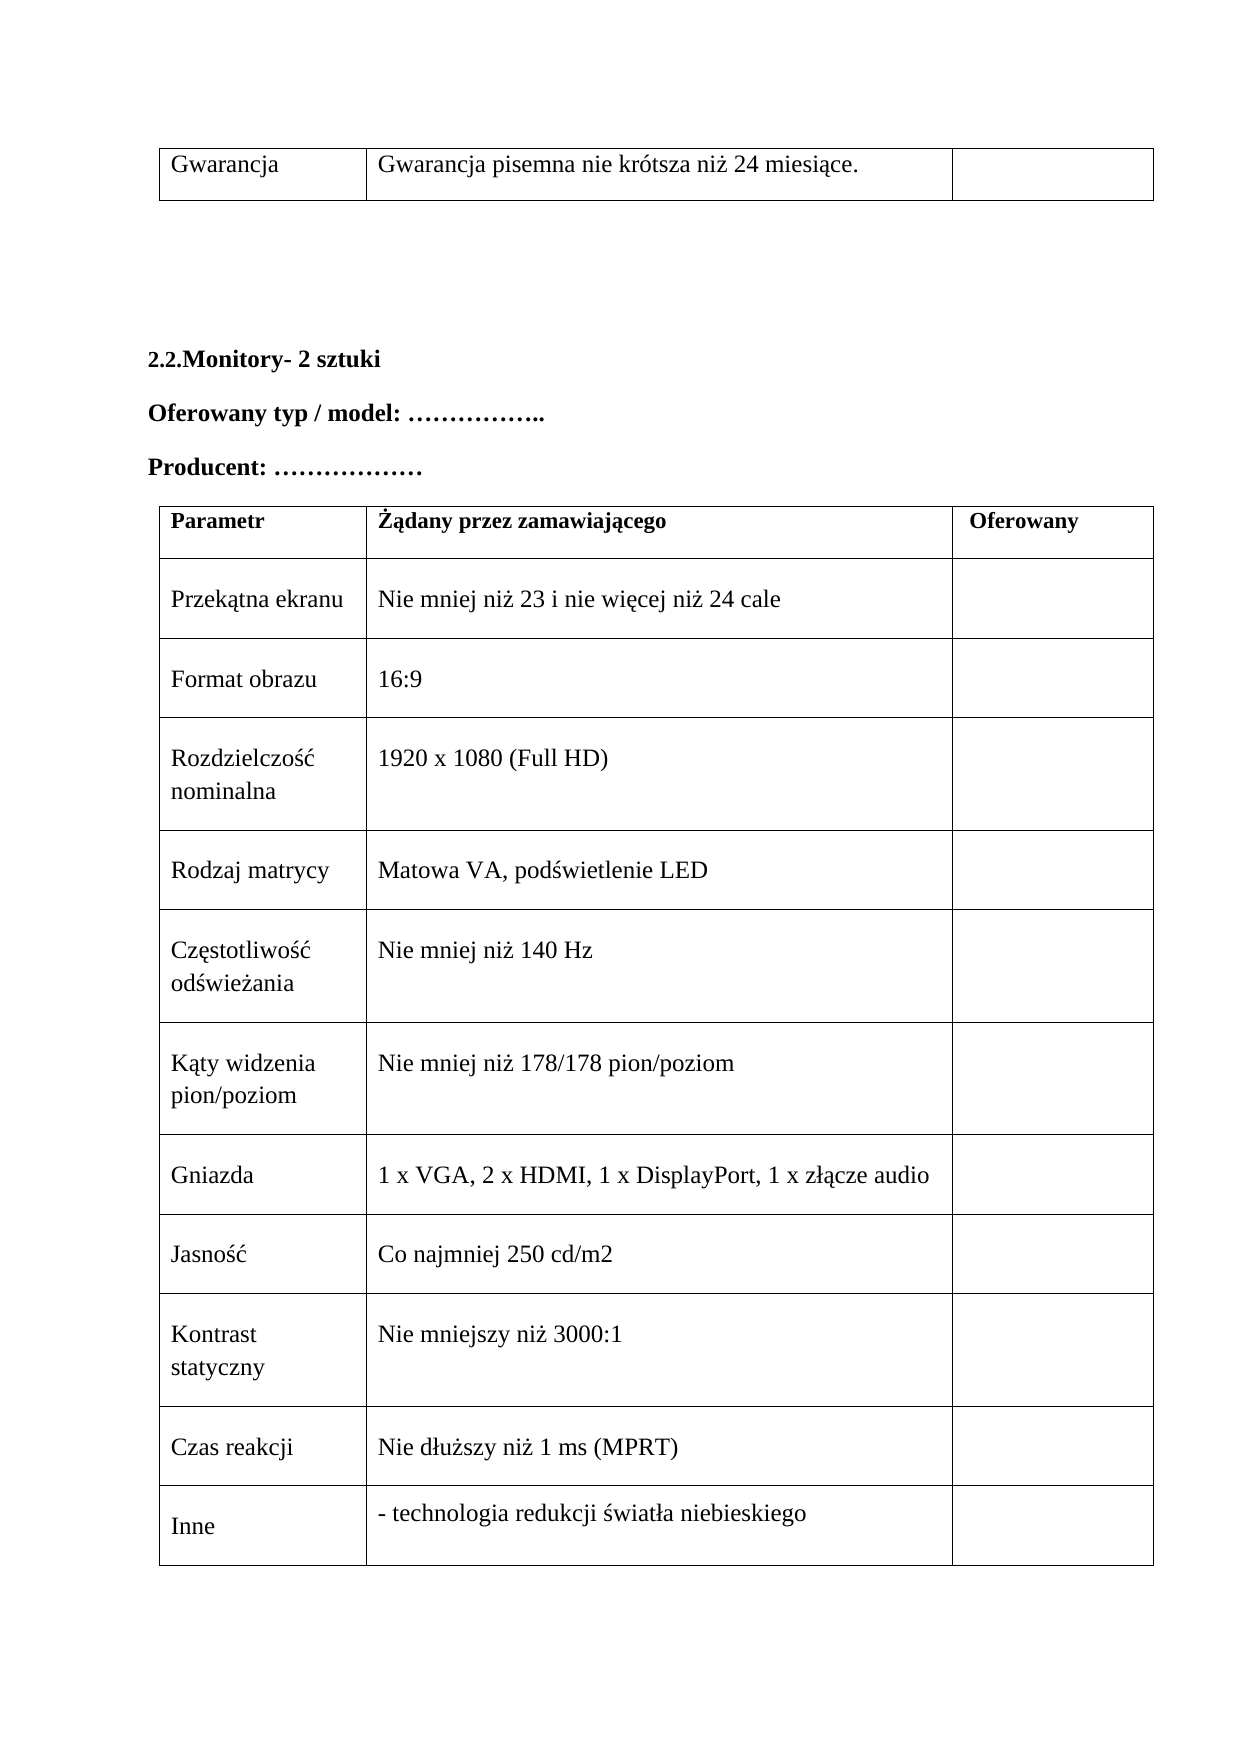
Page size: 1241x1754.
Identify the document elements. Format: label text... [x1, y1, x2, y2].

table_cell Kąty widzenia pion/poziom [160, 1023, 366, 1134]
table_cell Nie mniej niż 140 Hz [367, 910, 952, 1022]
table_cell [953, 1135, 1153, 1213]
table_header Parametr [160, 507, 366, 558]
table_cell Nie mniej niż 23 i nie więcej niż 24 cale [367, 559, 952, 638]
text Producent: ……………… [148, 452, 1093, 481]
table_cell [953, 910, 1153, 1022]
table_cell 1920 x 1080 (Full HD) [367, 718, 952, 829]
table_cell 16:9 [367, 639, 952, 717]
table_cell Czas reakcji [160, 1407, 366, 1485]
table_cell Rodzaj matrycy [160, 831, 366, 909]
table_cell 1 x VGA, 2 x HDMI, 1 x DisplayPort, 1 x złącze audio [367, 1135, 952, 1213]
table_cell Kontrast statyczny [160, 1294, 366, 1406]
table_header Oferowany [953, 507, 1153, 558]
table_cell Nie dłuższy niż 1 ms (MPRT) [367, 1407, 952, 1485]
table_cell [367, 1486, 952, 1564]
table_cell [953, 1023, 1153, 1134]
text 2.2.Monitory- 2 sztuki [148, 344, 1093, 373]
table_cell Gniazda [160, 1135, 366, 1213]
table_cell Co najmniej 250 cd/m2 [367, 1215, 952, 1293]
table_cell Format obrazu [160, 639, 366, 717]
table_cell Nie mniej niż 178/178 pion/poziom [367, 1023, 952, 1134]
table_cell Gwarancja [160, 149, 366, 200]
table_cell [953, 559, 1153, 638]
table_cell [953, 1215, 1153, 1293]
table_cell Inne [160, 1486, 366, 1564]
table_cell Rozdzielczość nominalna [160, 718, 366, 829]
table_cell [953, 1486, 1153, 1564]
table_cell [953, 1407, 1153, 1485]
table_cell Matowa VA, podświetlenie LED [367, 831, 952, 909]
table_cell [953, 149, 1153, 200]
table_cell [953, 831, 1153, 909]
text Oferowany typ / model: …………….. [148, 398, 1093, 427]
table_cell [953, 718, 1153, 829]
table_cell [953, 1294, 1153, 1406]
table_cell Częstotliwość odświeżania [160, 910, 366, 1022]
table_cell Gwarancja pisemna nie krótsza niż 24 miesiące. [367, 149, 952, 200]
table_cell Przekątna ekranu [160, 559, 366, 638]
table_cell [953, 639, 1153, 717]
table_cell Jasność [160, 1215, 366, 1293]
table_header Żądany przez zamawiającego [367, 507, 952, 558]
table_cell Nie mniejszy niż 3000:1 [367, 1294, 952, 1406]
